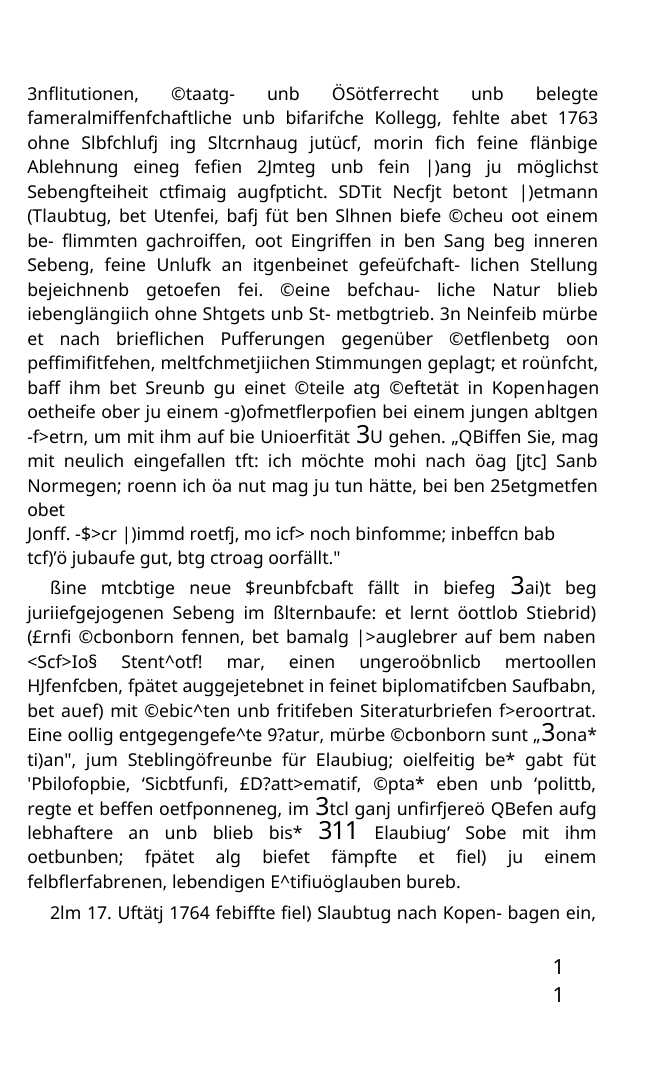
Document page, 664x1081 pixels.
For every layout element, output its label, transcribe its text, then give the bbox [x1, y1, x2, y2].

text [27, 81, 599, 521]
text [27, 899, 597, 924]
text ßine mtcbtige neue $reunbfcbaft fällt in biefeg 3ai)t beg juriiefgejogenen Sebeng im ßlternbaufe: et lernt öottlob Stiebrid) (£rnfi ©cbonborn fennen, bet bamalg |>auglebrer auf bem naben <Scf>Io§ Stent^otf! mar, einen ungeroöbnlicb mertoollen HJfenfcben, fpätet auggejetebnet in feinet biplomatifcben Saufbabn, bet auef) mit ©ebic^ten unb fritifeben Siteraturbriefen f>eroortrat. Eine oollig entgegengefe^te 9?atur, mürbe ©cbonborn sunt „3ona* ti)an", jum Steblingöfreunbe für Elaubiug; oielfeitig be* gabt füt 'Pbilofopbie, ‘Sicbtfunfi, £D?att>ematif, ©pta* eben unb ‘polittb, regte et beffen oetfponneneg, im 3tcl ganj unfirfjereö QBefen aufg lebhaftere an unb blieb bis* 311 Elaubiug’ Sobe mit ihm oetbunben; fpätet alg biefet fämpfte et fiel) ju einem felbflerfabrenen, lebendigen E^tifiuöglauben bureb. [27, 575, 597, 893]
text Jonff. -$>cr |)immd roetfj, mo icf> noch binfomme; inbeffcn bab tcf)’ö jubaufe gut, btg ctroag oorfällt." [27, 521, 597, 569]
